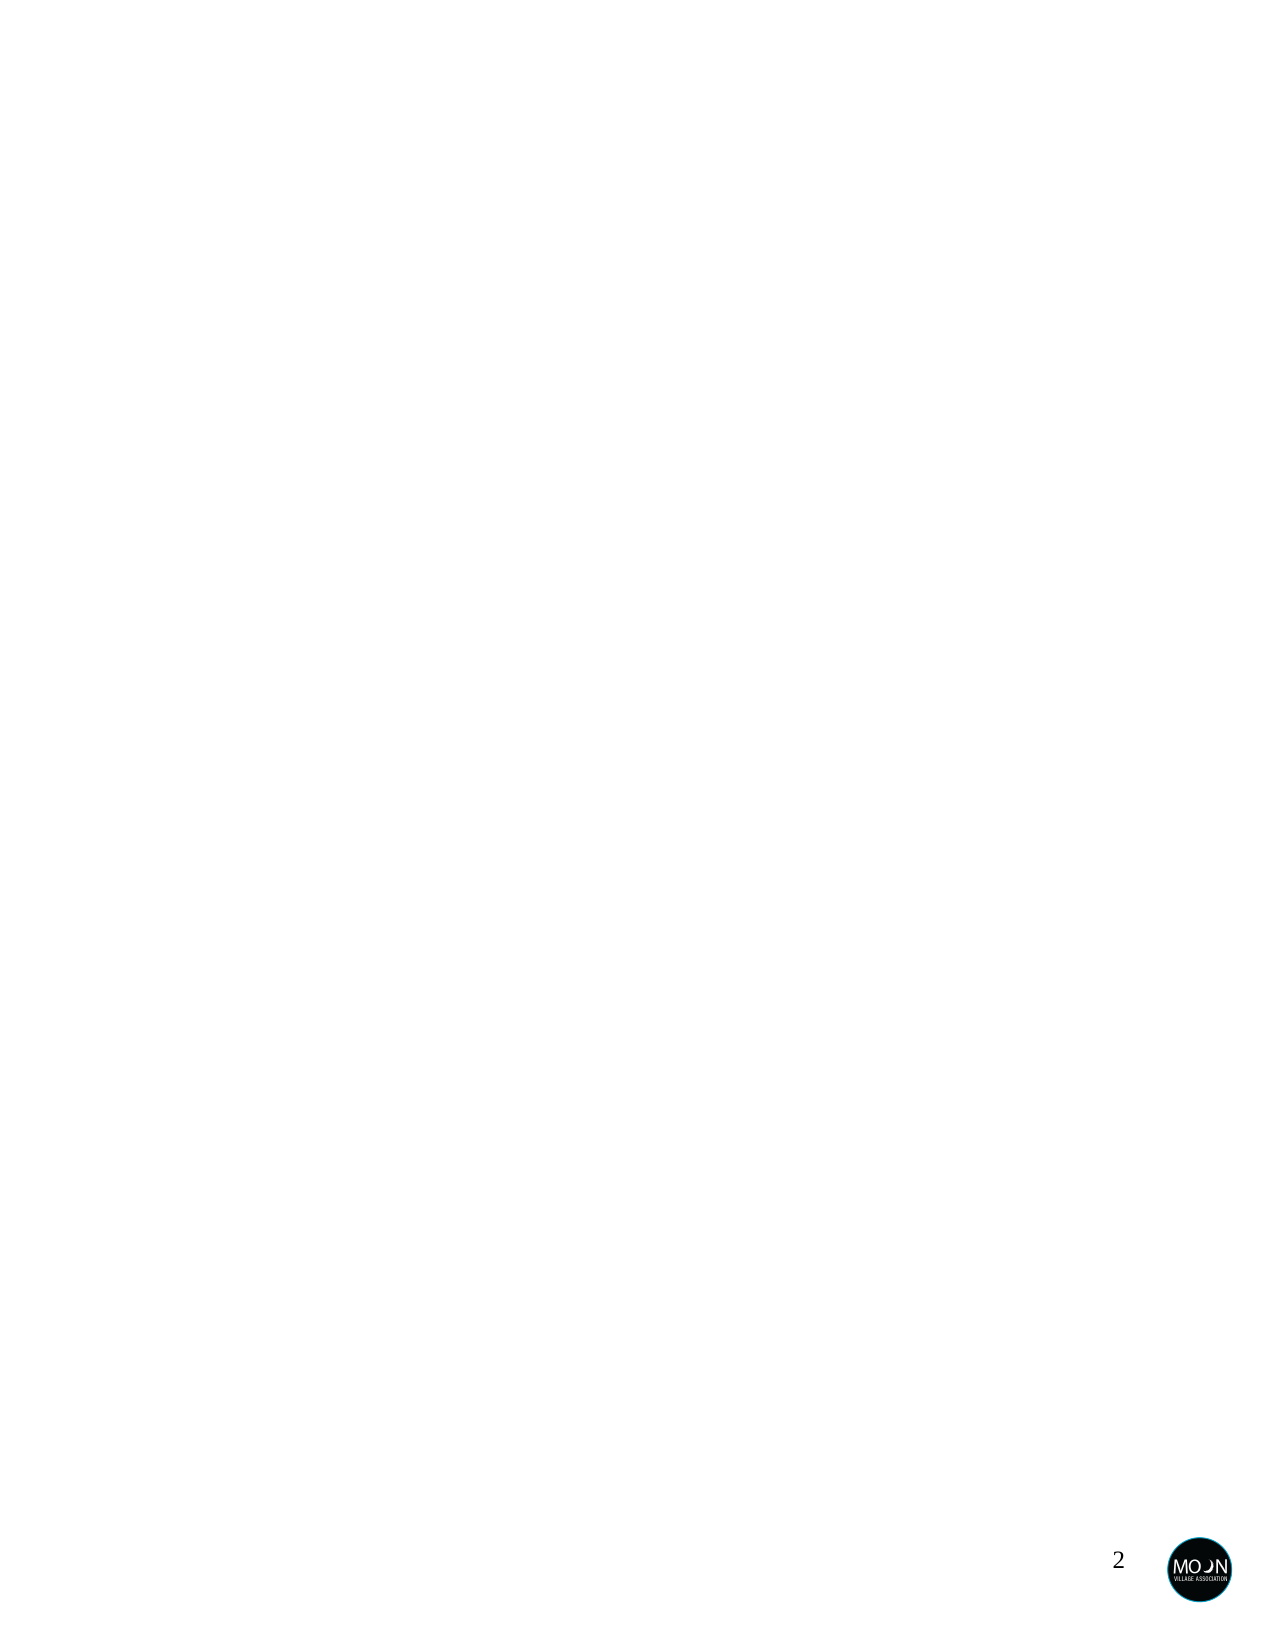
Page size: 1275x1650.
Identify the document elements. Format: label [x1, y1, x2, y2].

picture [1206, 1576, 1233, 1603]
picture [1166, 1536, 1233, 1603]
